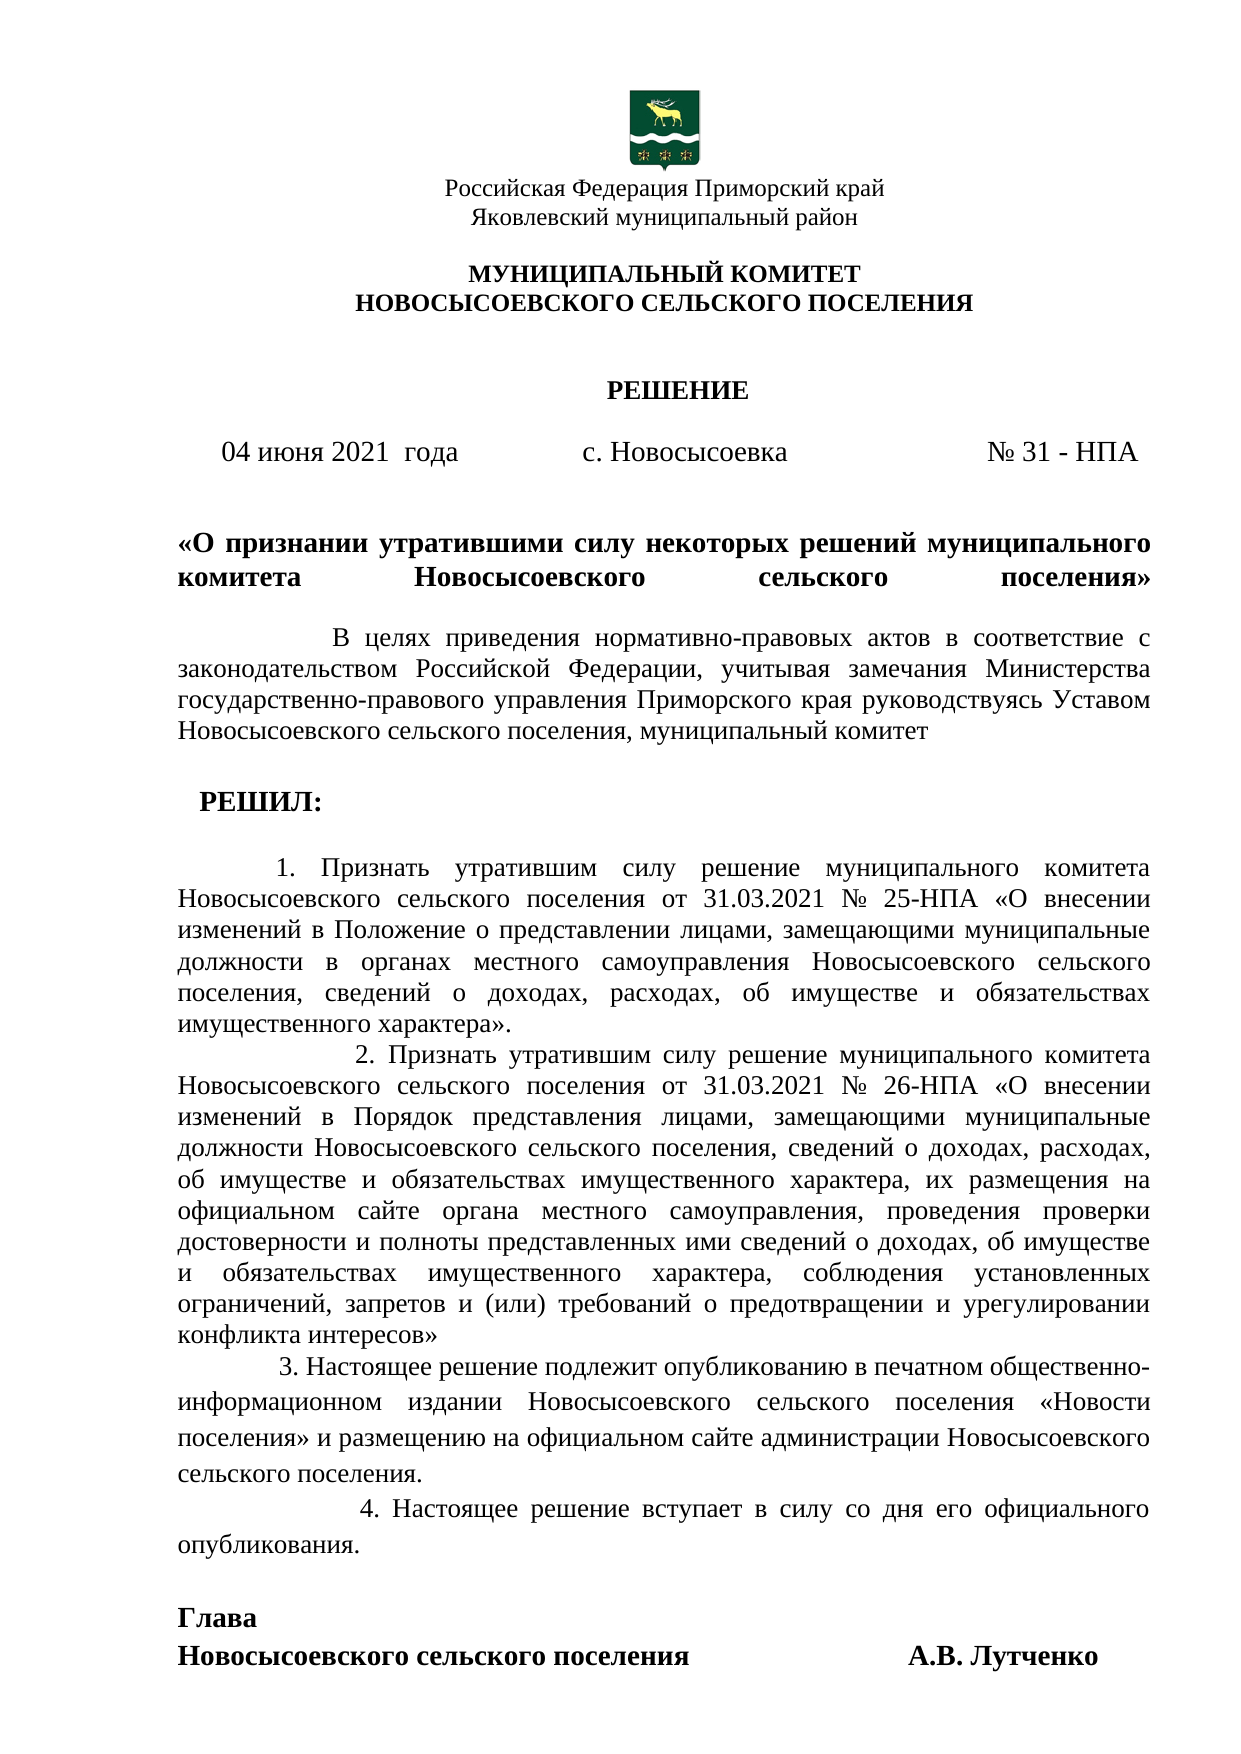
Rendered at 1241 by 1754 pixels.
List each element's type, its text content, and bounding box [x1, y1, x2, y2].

text РЕШИЛ: [177, 784, 1152, 818]
text Российская Федерация Приморский край [177, 173, 1152, 202]
subtitle 1. Признать утратившим силу решение муниципального комитета Новосысоевского сельского поселения от 31.03.2021 № 25-НПА «О внесении изменений в Положение о представлении лицами, замещающими муниципальные должности в органах местного самоуправления Новосысоевского сельского поселения, сведений о доходах, расходах, об имуществе и обязательствах имущественного характера». [177, 851, 1152, 1038]
text В целях приведения нормативно-правовых актов в соответствие с законодательством Российской Федерации, учитывая замечания Министерства государственно-правового управления Приморского края руководствуясь Уставом Новосысоевского сельского поселения, муниципальный комитет [177, 621, 1152, 746]
subtitle 04 июня 2021 года с. Новосысоевка № 31 - НПА [177, 434, 1152, 468]
text 3. Настоящее решение подлежит опубликованию в печатном общественно-информационном издании Новосысоевского сельского поселения «Новости поселения» и размещению на официальном сайте администрации Новосысоевского сельского поселения. [177, 1349, 1152, 1488]
text 4. Настоящее решение вступает в силу со дня его официального опубликования. [177, 1492, 1152, 1559]
text Яковлевский муниципальный район [177, 202, 1152, 231]
subtitle РЕШЕНИЕ [177, 374, 1152, 405]
text «О признании утратившими силу некоторых решений муниципального комитета Новосысоевского сельского поселения» [177, 525, 1152, 621]
text 2. Признать утратившим силу решение муниципального комитета Новосысоевского сельского поселения от 31.03.2021 № 26-НПА «О внесении изменений в Порядок представления лицами, замещающими муниципальные должности Новосысоевского сельского поселения, сведений о доходах, расходах, об имуществе и обязательствах имущественного характера, их размещения на официальном сайте органа местного самоуправления, проведения проверки достоверности и полноты представленных ими сведений о доходах, об имуществе и обязательствах имущественного характера, соблюдения установленных ограничений, запретов и (или) требований о предотвращении и урегулировании конфликта интересов» [177, 1038, 1152, 1349]
picture [628, 88, 701, 173]
text Новосысоевского сельского поселения А.В. Лутченко [177, 1638, 1152, 1672]
text МУНИЦИПАЛЬНЫЙ КОМИТЕТ [177, 259, 1152, 288]
text НОВОСЫСОЕВСКОГО СЕЛЬСКОГО ПОСЕЛЕНИЯ [177, 288, 1152, 317]
text Глава [177, 1600, 1152, 1633]
